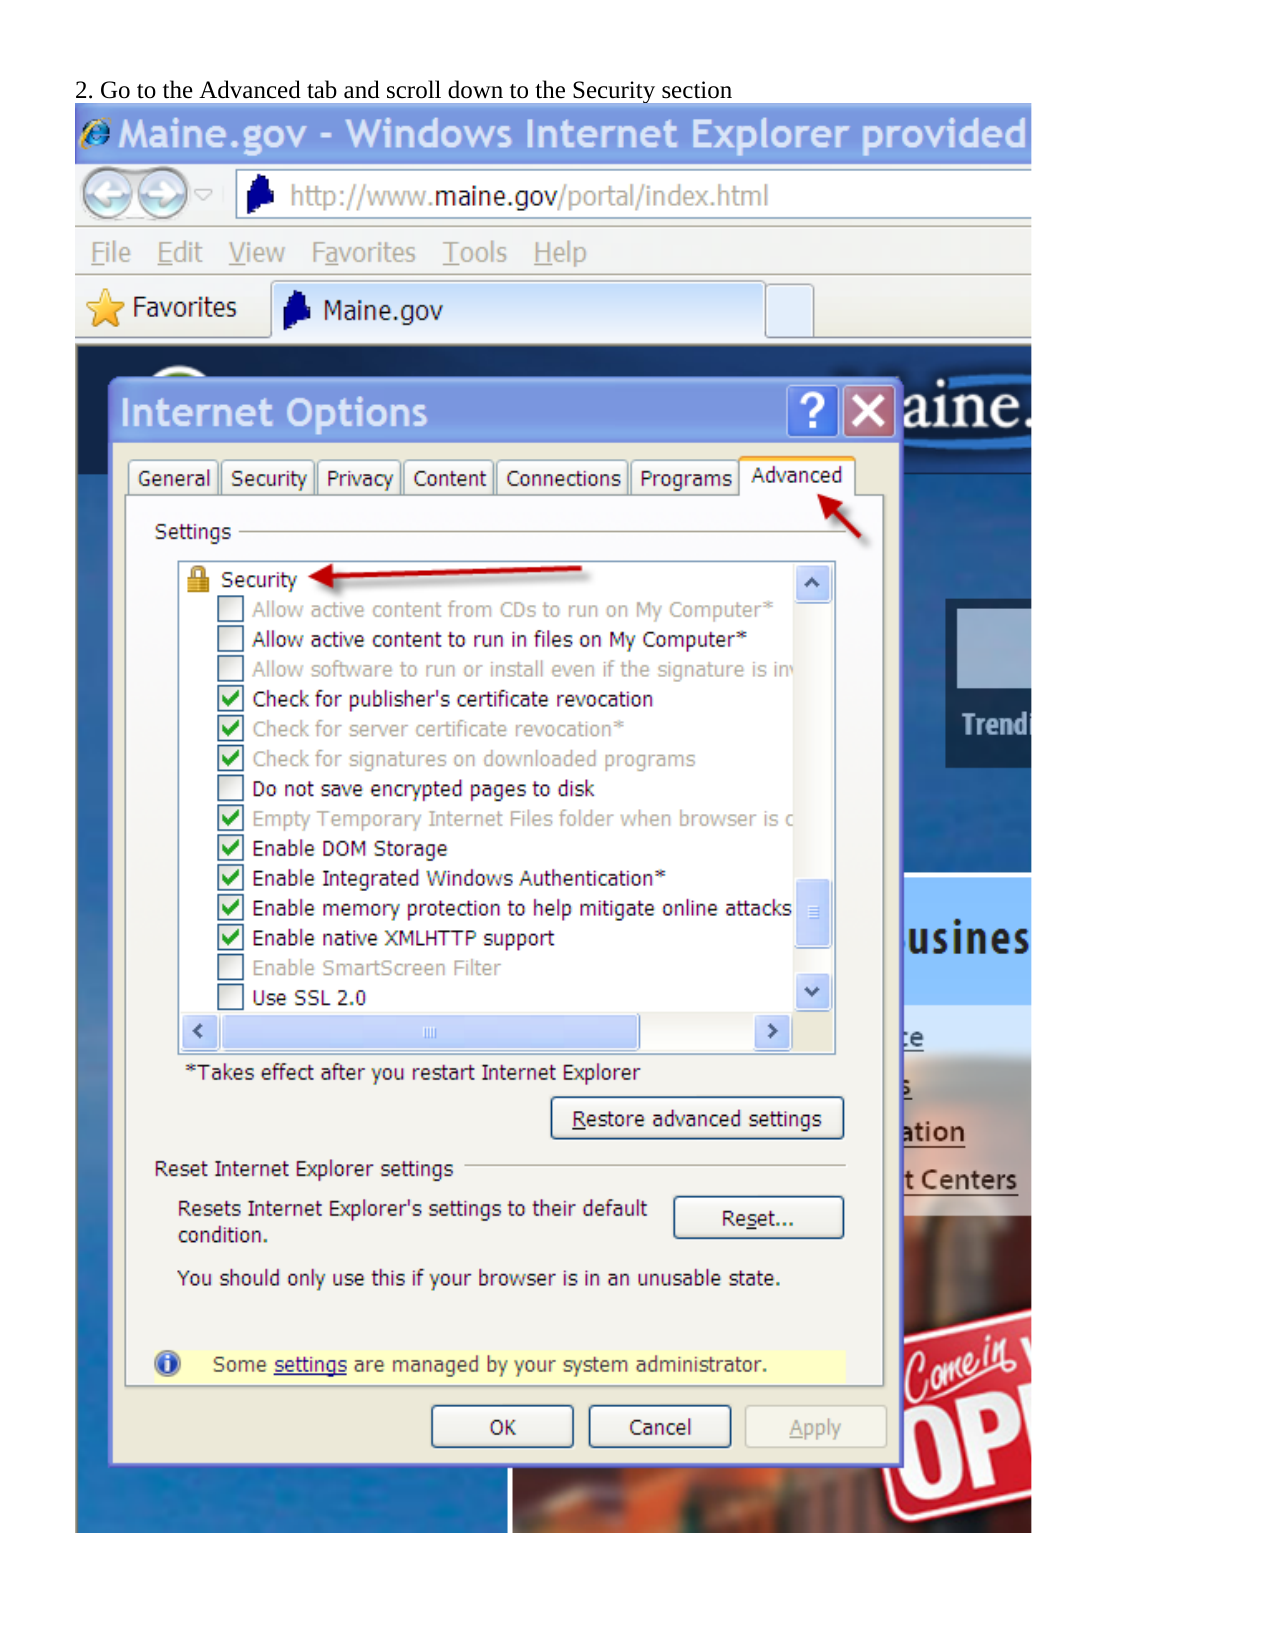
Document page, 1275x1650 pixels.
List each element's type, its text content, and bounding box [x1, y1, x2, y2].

text 2. Go to the Advanced tab and scroll down to the Security section [75, 75, 1200, 104]
picture [75, 103, 1032, 1533]
